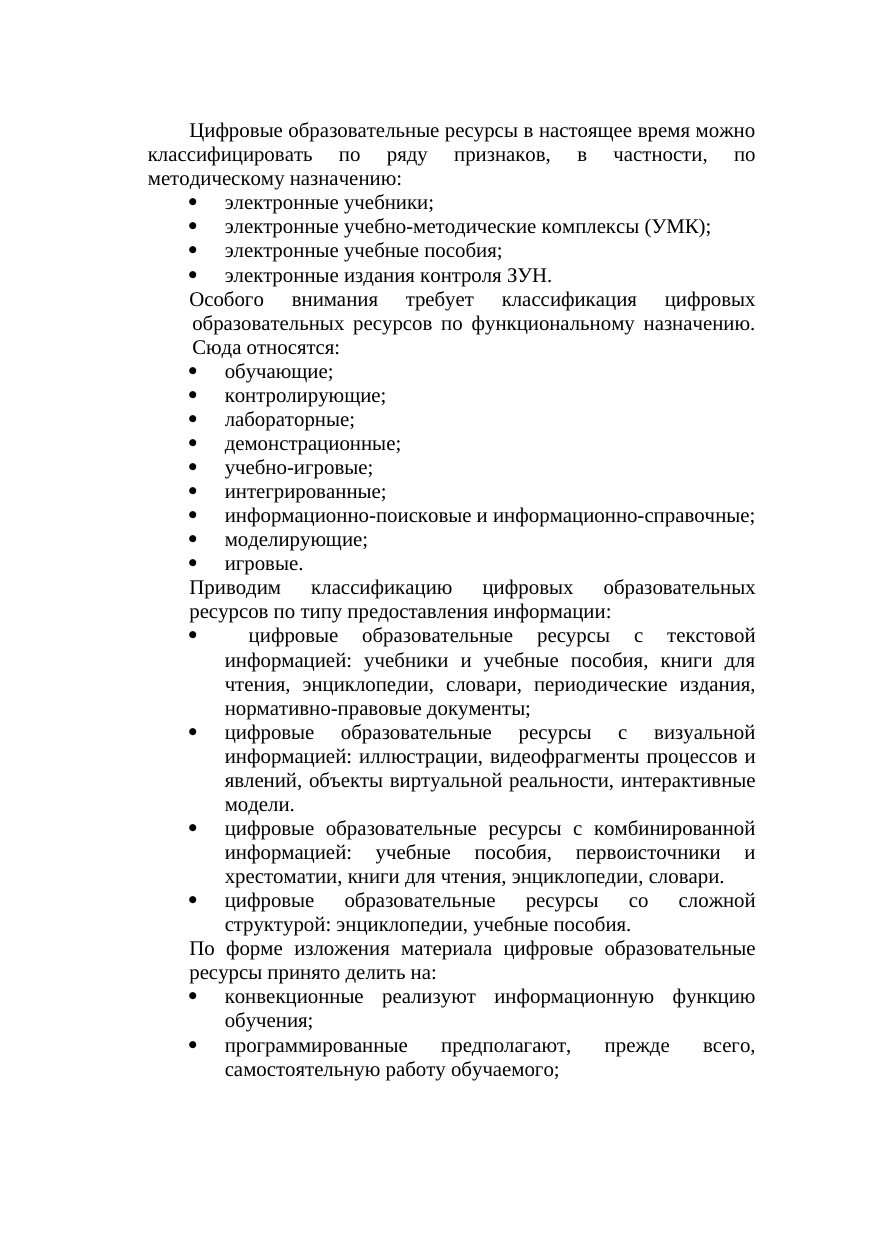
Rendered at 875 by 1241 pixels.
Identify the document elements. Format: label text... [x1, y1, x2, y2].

text обучающие; [189, 359, 756, 383]
text электронные учебно-методические комплексы (УМК); [189, 214, 756, 238]
text цифровые образовательные ресурсы с комбинированной информацией: учебные пособия, первоисточники и хрестоматии, книги для чтения, энциклопедии, словари. [189, 816, 756, 888]
text программированные предполагают, прежде всего, самостоятельную работу обучаемого; [189, 1032, 756, 1081]
text контролирующие; [189, 383, 756, 407]
list Приводим классификацию цифровых образовательных ресурсов по типу предоставления информации: [189, 575, 756, 623]
list Особого внимания требует классификация цифровых образовательных ресурсов по функциональному назначению. Сюда относятся: [189, 287, 756, 359]
text электронные учебные пособия; [189, 238, 756, 262]
text информационно-поисковые и информационно-справочные; [189, 503, 756, 527]
text электронные издания контроля ЗУН. [189, 262, 756, 287]
text лабораторные; [189, 407, 756, 431]
text цифровые образовательные ресурсы со сложной структурой: энциклопедии, учебные пособия. [189, 888, 756, 936]
text игровые. [189, 551, 756, 575]
text учебно-игровые; [189, 455, 756, 479]
text электронные учебники; [189, 190, 756, 214]
text интегрированные; [189, 479, 756, 503]
text цифровые образовательные ресурсы с визуальной информацией: иллюстрации, видеофрагменты процессов и явлений, объекты виртуальной реальности, интерактивные модели. [189, 720, 756, 816]
text Цифровые образовательные ресурсы в настоящее время можно классифицировать по ряду признаков, в частности, по методическому назначению: [148, 118, 756, 190]
text цифровые образовательные ресурсы с текстовой информацией: учебники и учебные пособия, книги для чтения, энциклопедии, словари, периодические издания, нормативно-правовые документы; [189, 623, 756, 720]
text моделирующие; [189, 527, 756, 551]
text демонстрационные; [189, 431, 756, 455]
text конвекционные реализуют информационную функцию обучения; [189, 984, 756, 1032]
list По форме изложения материала цифровые образовательные ресурсы принято делить на: [189, 936, 756, 984]
